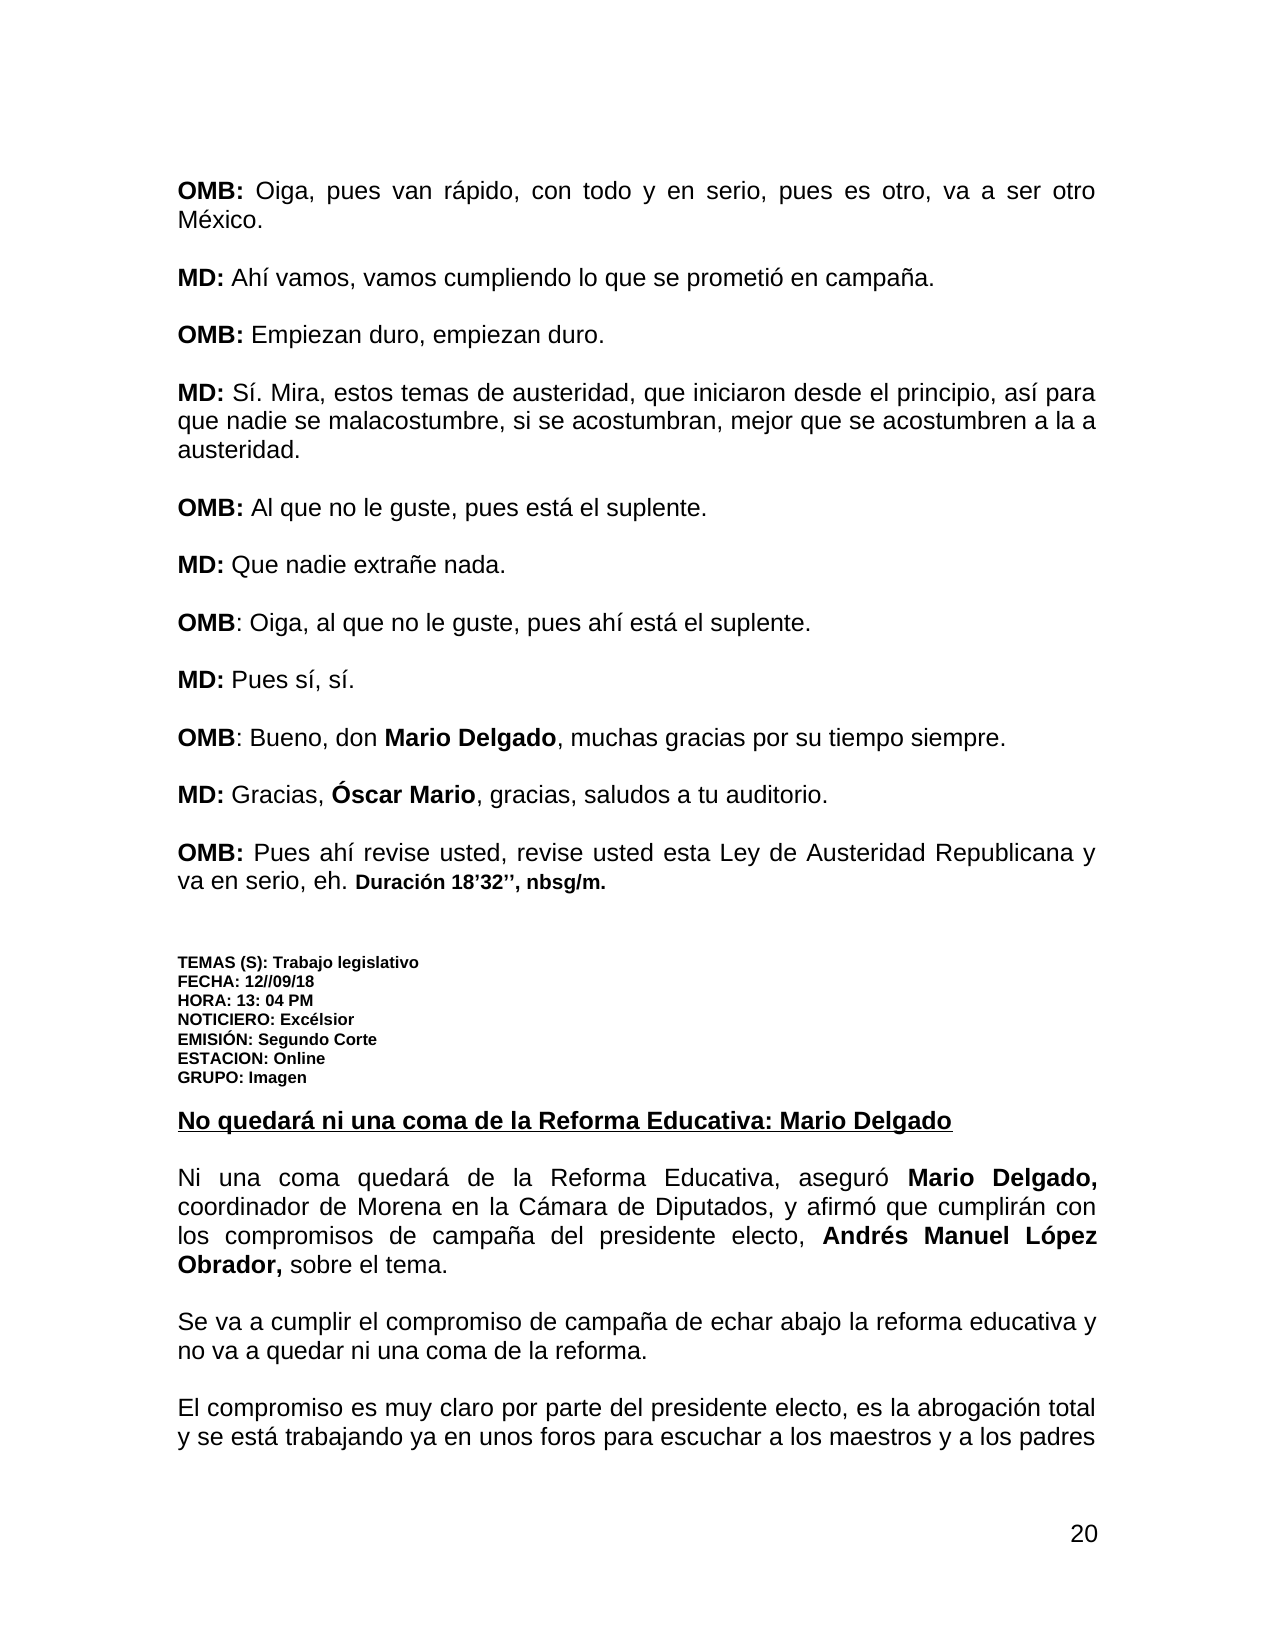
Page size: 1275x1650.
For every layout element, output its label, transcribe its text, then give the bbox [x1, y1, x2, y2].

text OMB: Bueno, don Mario Delgado, muchas gracias por su tiempo siempre. [177, 723, 1098, 751]
text TEMAS (S): Trabajo legislativo [177, 953, 1098, 972]
text OMB: Empiezan duro, empiezan duro. [177, 320, 1098, 349]
text MD: Que nadie extrañe nada. [177, 550, 1098, 579]
text NOTICIERO: Excélsior [177, 1010, 1098, 1029]
text OMB: Oiga, al que no le guste, pues ahí está el suplente. [177, 608, 1098, 636]
text Ni una coma quedará de la Reforma Educativa, aseguró Mario Delgado, coordinador de Morena en la Cámara de Diputados, y afirmó que cumplirán con los compromisos de campaña del presidente electo, Andrés Manuel López Obrador, sobre el tema. [177, 1163, 1098, 1278]
text MD: Sí. Mira, estos temas de austeridad, que iniciaron desde el principio, así para que nadie se malacostumbre, si se acostumbran, mejor que se acostumbren a la a austeridad. [177, 378, 1098, 464]
text OMB: Al que no le guste, pues está el suplente. [177, 493, 1098, 521]
text OMB: Pues ahí revise usted, revise usted esta Ley de Austeridad Republicana y va en serio, eh. Duración 18’32’’, nbsg/m. [177, 838, 1098, 895]
text EMISIÓN: Segundo Corte [177, 1029, 1098, 1048]
text FECHA: 12//09/18 [177, 972, 1098, 991]
text MD: Pues sí, sí. [177, 665, 1098, 694]
text GRUPO: Imagen [177, 1068, 1098, 1087]
text No quedará ni una coma de la Reforma Educativa: Mario Delgado [177, 1106, 1098, 1135]
text OMB: Oiga, pues van rápido, con todo y en serio, pues es otro, va a ser otro México. [177, 176, 1098, 234]
text HORA: 13: 04 PM [177, 991, 1098, 1010]
text MD: Gracias, Óscar Mario, gracias, saludos a tu auditorio. [177, 780, 1098, 809]
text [177, 1393, 1098, 1451]
text MD: Ahí vamos, vamos cumpliendo lo que se prometió en campaña. [177, 263, 1098, 291]
text Se va a cumplir el compromiso de campaña de echar abajo la reforma educativa y no va a quedar ni una coma de la reforma. [177, 1307, 1098, 1365]
text ESTACION: Online [177, 1048, 1098, 1068]
